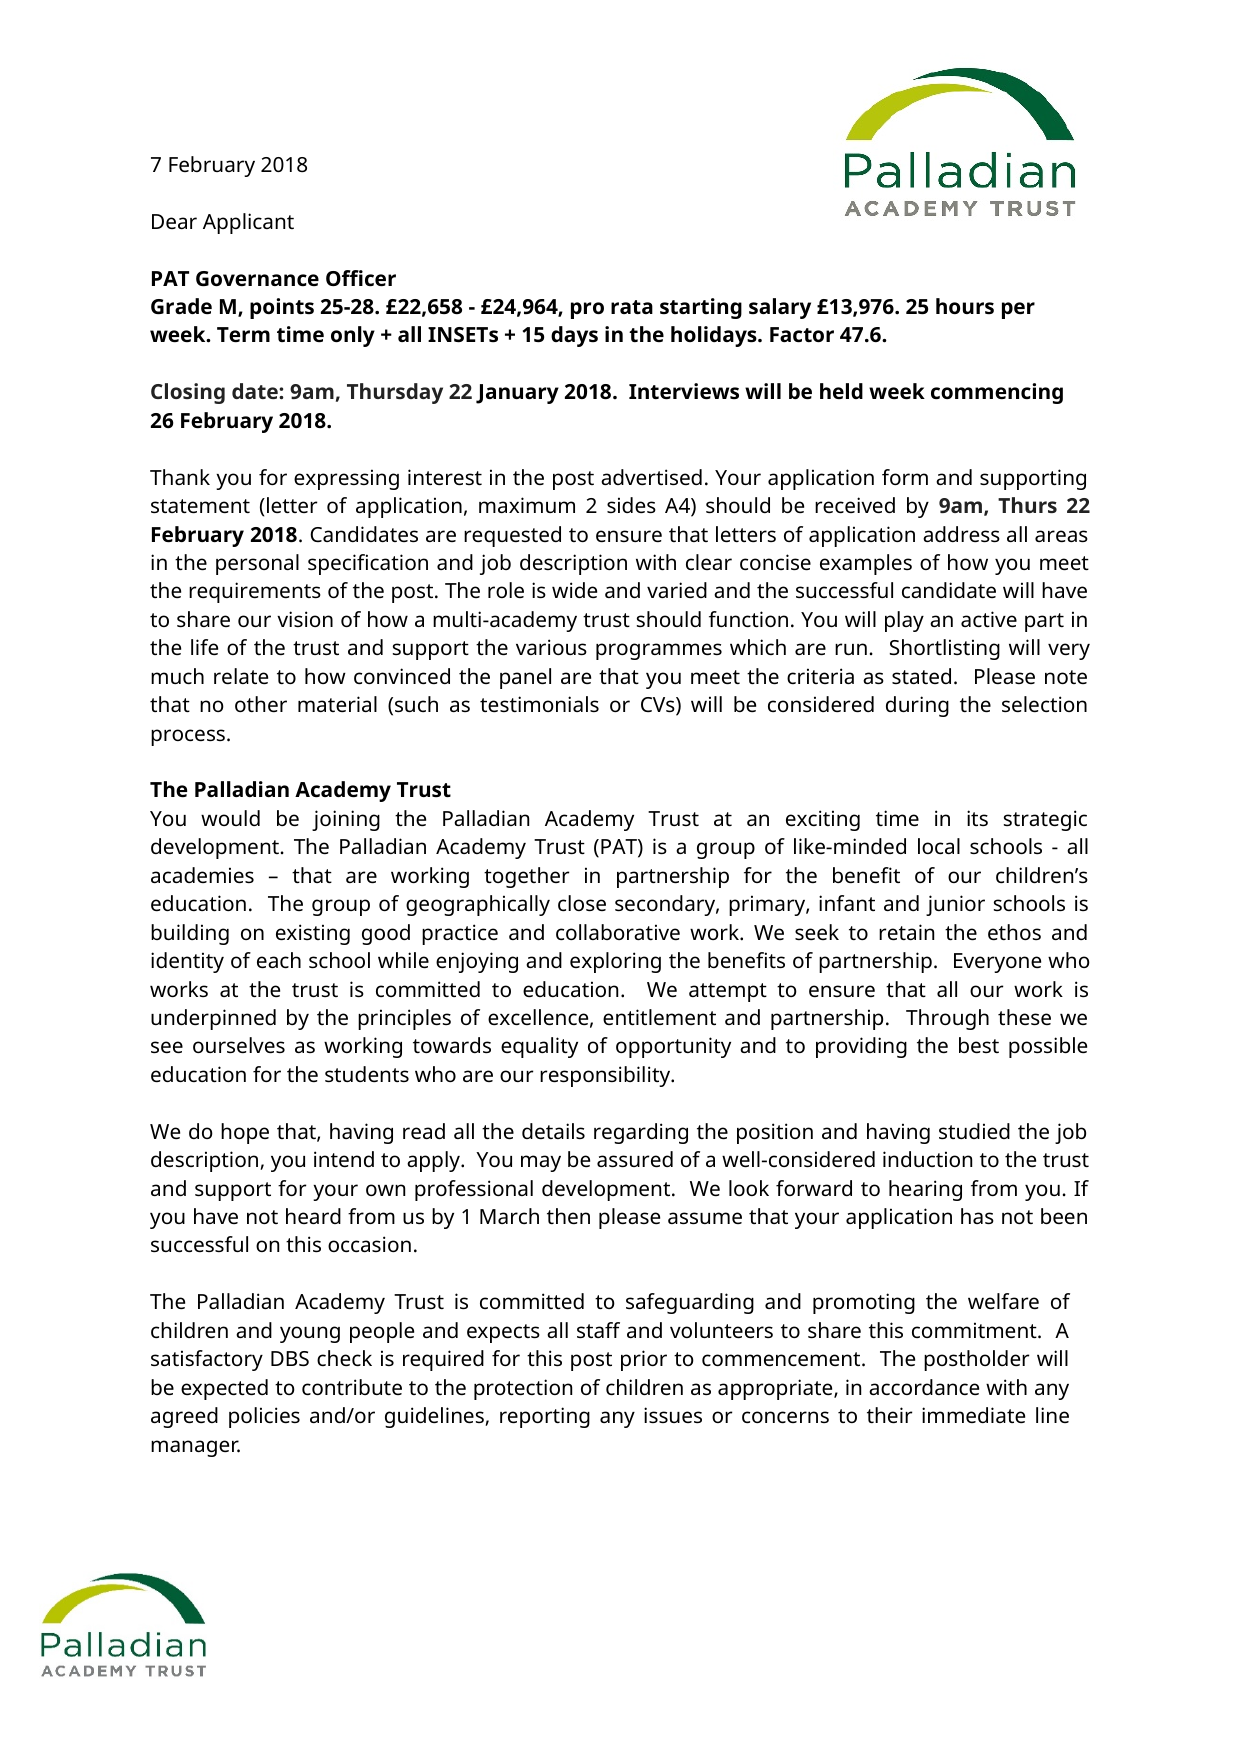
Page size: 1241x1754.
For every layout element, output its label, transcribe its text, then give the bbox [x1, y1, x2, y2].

text You would be joining the Palladian Academy Trust at an exciting time in its strategic development. The Palladian Academy Trust (PAT) is a group of like-minded local schools - all academies – that are working together in partnership for the benefit of our children’s education. The group of geographically close secondary, primary, infant and junior schools is building on existing good practice and collaborative work. We seek to retain the ethos and identity of each school while enjoying and exploring the benefits of partnership. Everyone who works at the trust is committed to education. We attempt to ensure that all our work is underpinned by the principles of excellence, entitlement and partnership. Through these we see ourselves as working towards equality of opportunity and to providing the best possible education for the students who are our responsibility. [150, 804, 1090, 1088]
picture [832, 178, 1086, 207]
picture [832, 53, 1086, 150]
text Thank you for expressing interest in the post advertised. Your application form and supporting statement (letter of application, maximum 2 sides A4) should be received by 9am, Thurs 22 February 2018. Candidates are requested to ensure that letters of application address all areas in the personal specification and job description with clear concise examples of how you meet the requirements of the post. The role is wide and varied and the successful candidate will have to share our vision of how a multi-academy trust should function. You will play an active part in the life of the trust and support the various programmes which are run. Shortlisting will very much relate to how convinced the panel are that you meet the criteria as stated. Please note that no other material (such as testimonials or CVs) will be considered during the selection process. [150, 463, 1090, 747]
text We do hope that, having read all the details regarding the position and having studied the job description, you intend to apply. You may be assured of a well-considered induction to the trust and support for your own professional development. We look forward to hearing from you. If you have not heard from us by 1 March then please assume that your application has not been successful on this occasion. [150, 1117, 1090, 1259]
text Grade M, points 25-28. £22,658 - £24,964, pro rata starting salary £13,976. 25 hours per week. Term time only + all INSETs + 15 days in the holidays. Factor 47.6. [150, 292, 1090, 349]
text 7 February 2018 [150, 150, 1090, 178]
text PAT Governance Officer [150, 264, 1090, 292]
text The Palladian Academy Trust is committed to safeguarding and promoting the welfare of children and young people and expects all staff and volunteers to share this commitment. A satisfactory DBS check is required for this post prior to commencement. The postholder will be expected to contribute to the protection of children as appropriate, in accordance with any agreed policies and/or guidelines, reporting any issues or concerns to their immediate line manager. [150, 1287, 1071, 1458]
text The Palladian Academy Trust [150, 776, 1090, 804]
text Closing date: 9am, Thursday 22 January 2018. Interviews will be held week commencing 26 February 2018. [150, 377, 1090, 434]
picture [39, 1571, 207, 1679]
text Dear Applicant [150, 207, 1090, 235]
